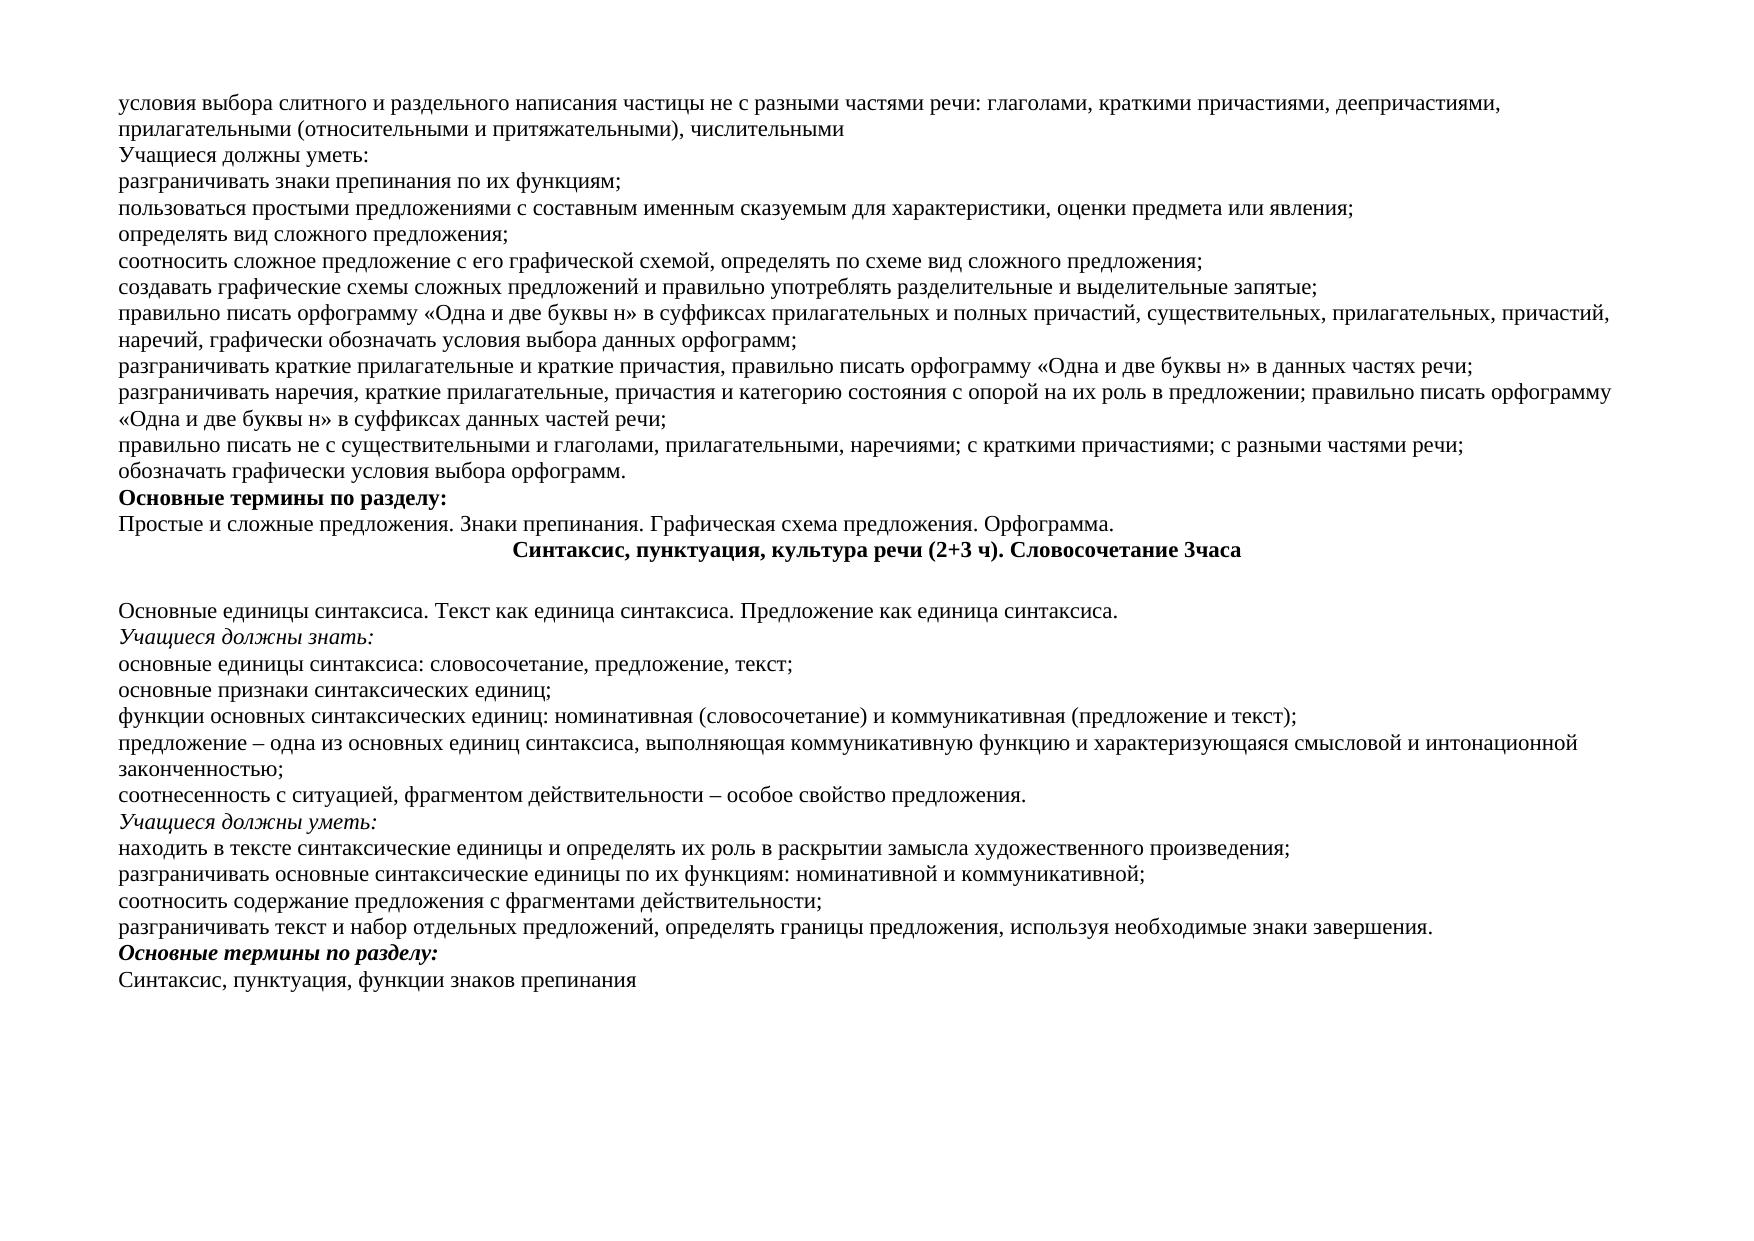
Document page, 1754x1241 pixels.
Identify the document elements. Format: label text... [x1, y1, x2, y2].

text разграничивать наречия, краткие прилагательные, причастия и категорию состояния с опорой на их роль в предложении; правильно писать орфограмму «Одна и две буквы н» в суффиксах данных частей речи; [118, 378, 1636, 431]
text основные единицы синтаксиса: словосочетание, предложение, текст; [118, 649, 1636, 676]
text основные признаки синтаксических единиц; [118, 676, 1636, 702]
text правильно писать не с существительными и глаголами, прилагательными, наречиями; с краткими причастиями; с разными частями речи; [118, 431, 1636, 457]
text разграничивать текст и набор отдельных предложений, определять границы предложения, используя необходимые знаки завершения. [118, 913, 1636, 939]
text Основные единицы синтаксиса. Текст как единица синтаксиса. Предложение как единица синтаксиса. [118, 597, 1636, 623]
text находить в тексте синтаксические единицы и определять их роль в раскрытии замысла художественного произведения; [118, 834, 1636, 860]
text соотносить сложное предложение с его графической схемой, определять по схеме вид сложного предложения; [118, 247, 1636, 273]
text разграничивать основные синтаксические единицы по их функциям: номинативной и коммуникативной; [118, 860, 1636, 887]
text Учащиеся должны уметь: [118, 141, 1636, 168]
text Учащиеся должны знать: [118, 623, 1636, 649]
text обозначать графически условия выбора орфограмм. [118, 457, 1636, 484]
text правильно писать орфограмму «Одна и две буквы н» в суффиксах прилагательных и полных причастий, существительных, прилагательных, причастий, наречий, графически обозначать условия выбора данных орфограмм; [118, 299, 1636, 352]
text Учащиеся должны уметь: [118, 808, 1636, 834]
text Основные термины по разделу: [118, 484, 1636, 510]
text Синтаксис, пунктуация, функции знаков препинания [118, 966, 1636, 992]
text разграничивать знаки препинания по их функциям; [118, 168, 1636, 194]
text условия выбора слитного и раздельного написания частицы не с разными частями речи: глаголами, краткими причастиями, деепричастиями, прилагательными (относительными и притяжательными), числительными [118, 88, 1636, 141]
text Простые и сложные предложения. Знаки препинания. Графическая схема предложения. Орфограмма. [118, 510, 1636, 537]
text соотносить содержание предложения с фрагментами действительности; [118, 887, 1636, 913]
text предложение – одна из основных единиц синтаксиса, выполняющая коммуникативную функцию и характеризующаяся смысловой и интонационной законченностью; [118, 729, 1636, 781]
text функции основных синтаксических единиц: номинативная (словосочетание) и коммуникативная (предложение и текст); [118, 702, 1636, 729]
text создавать графические схемы сложных предложений и правильно употреблять разделительные и выделительные запятые; [118, 273, 1636, 299]
text разграничивать краткие прилагательные и краткие причастия, правильно писать орфограмму «Одна и две буквы н» в данных частях речи; [118, 352, 1636, 378]
text Синтаксис, пунктуация, культура речи (2+3 ч). Словосочетание 3часа [118, 537, 1636, 563]
text пользоваться простыми предложениями с составным именным сказуемым для характеристики, оценки предмета или явления; [118, 194, 1636, 220]
text соотнесенность с ситуацией, фрагментом действительности – особое свойство предложения. [118, 781, 1636, 808]
text Основные термины по разделу: [118, 939, 1636, 966]
text определять вид сложного предложения; [118, 220, 1636, 247]
